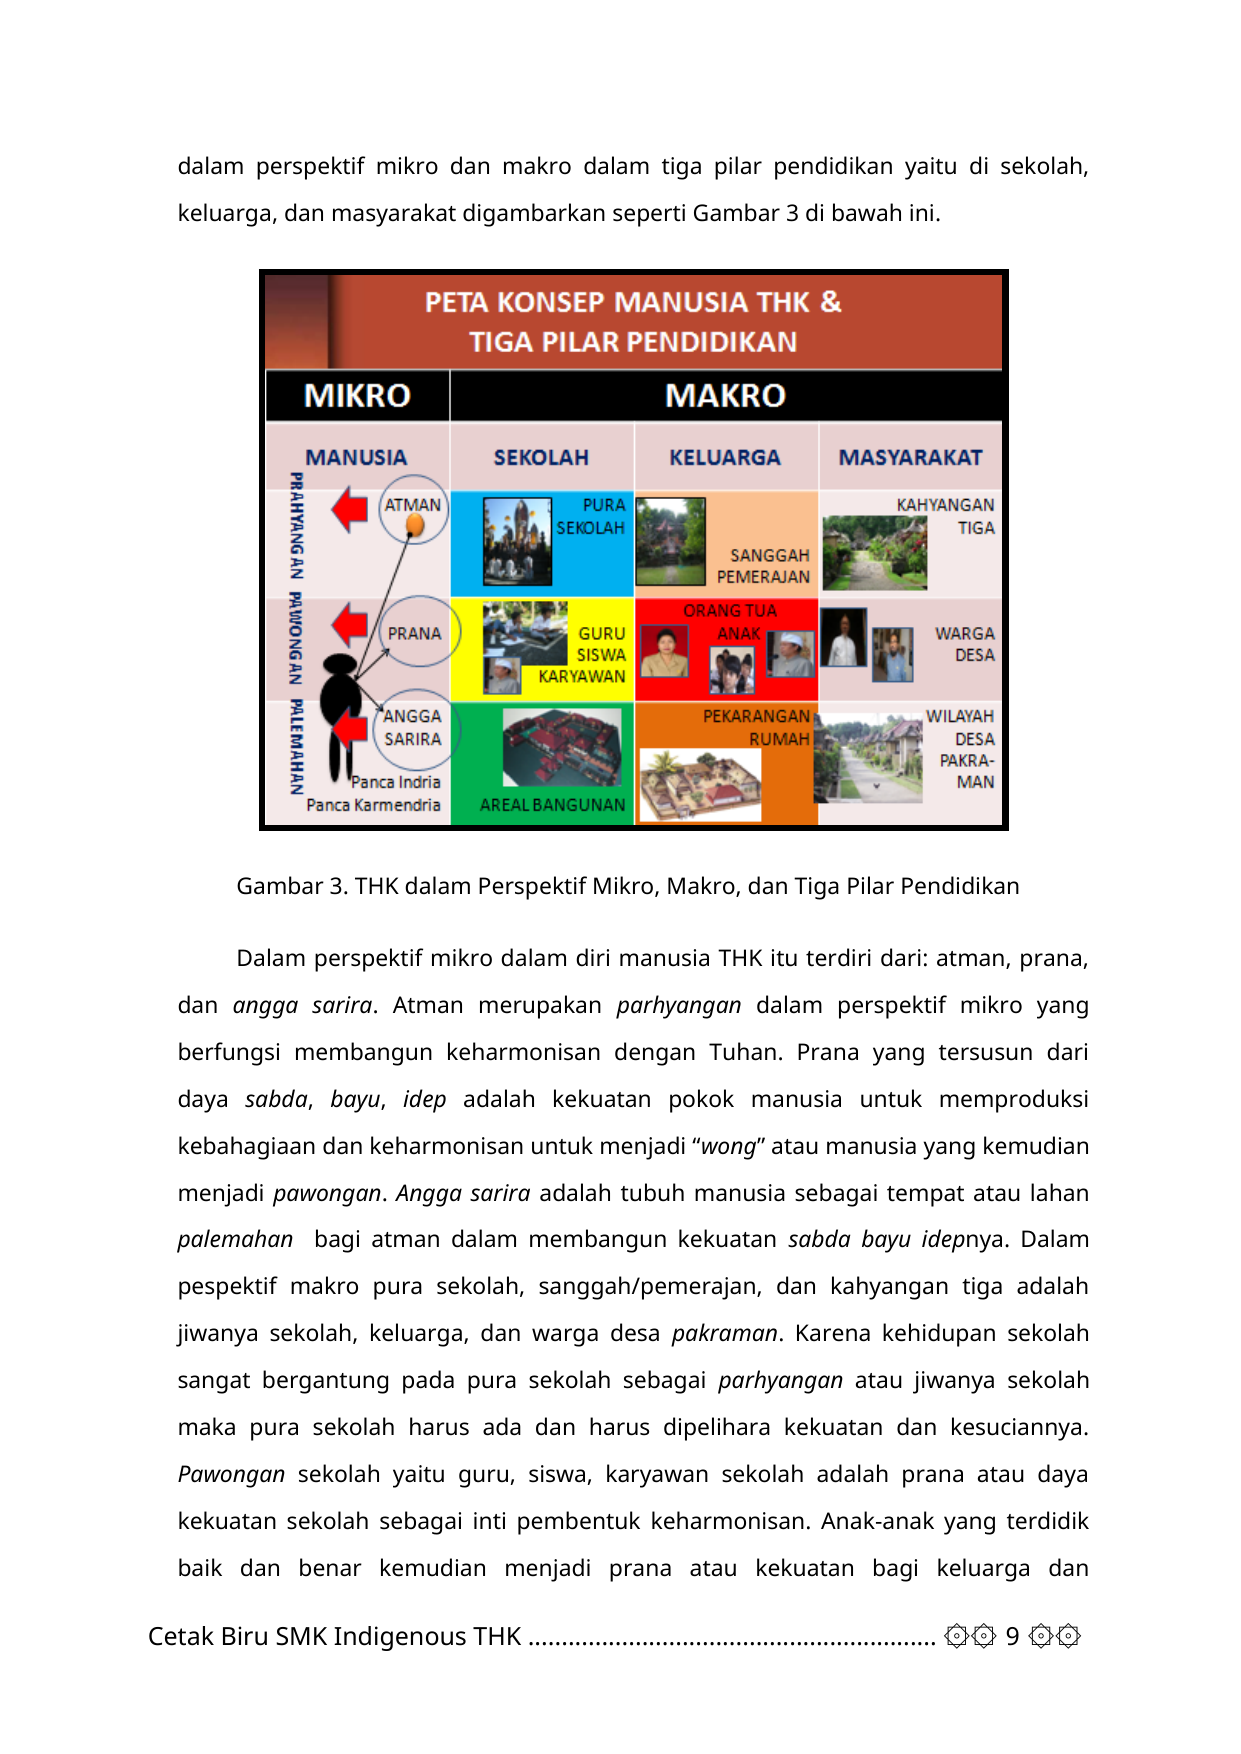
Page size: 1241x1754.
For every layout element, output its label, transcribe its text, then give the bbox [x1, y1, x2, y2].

text Gambar 3. THK dalam Perspektif Mikro, Makro, dan Tiga Pilar Pendidikan [177, 870, 1090, 901]
picture [265, 275, 1002, 825]
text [177, 942, 1090, 1583]
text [177, 150, 1090, 228]
